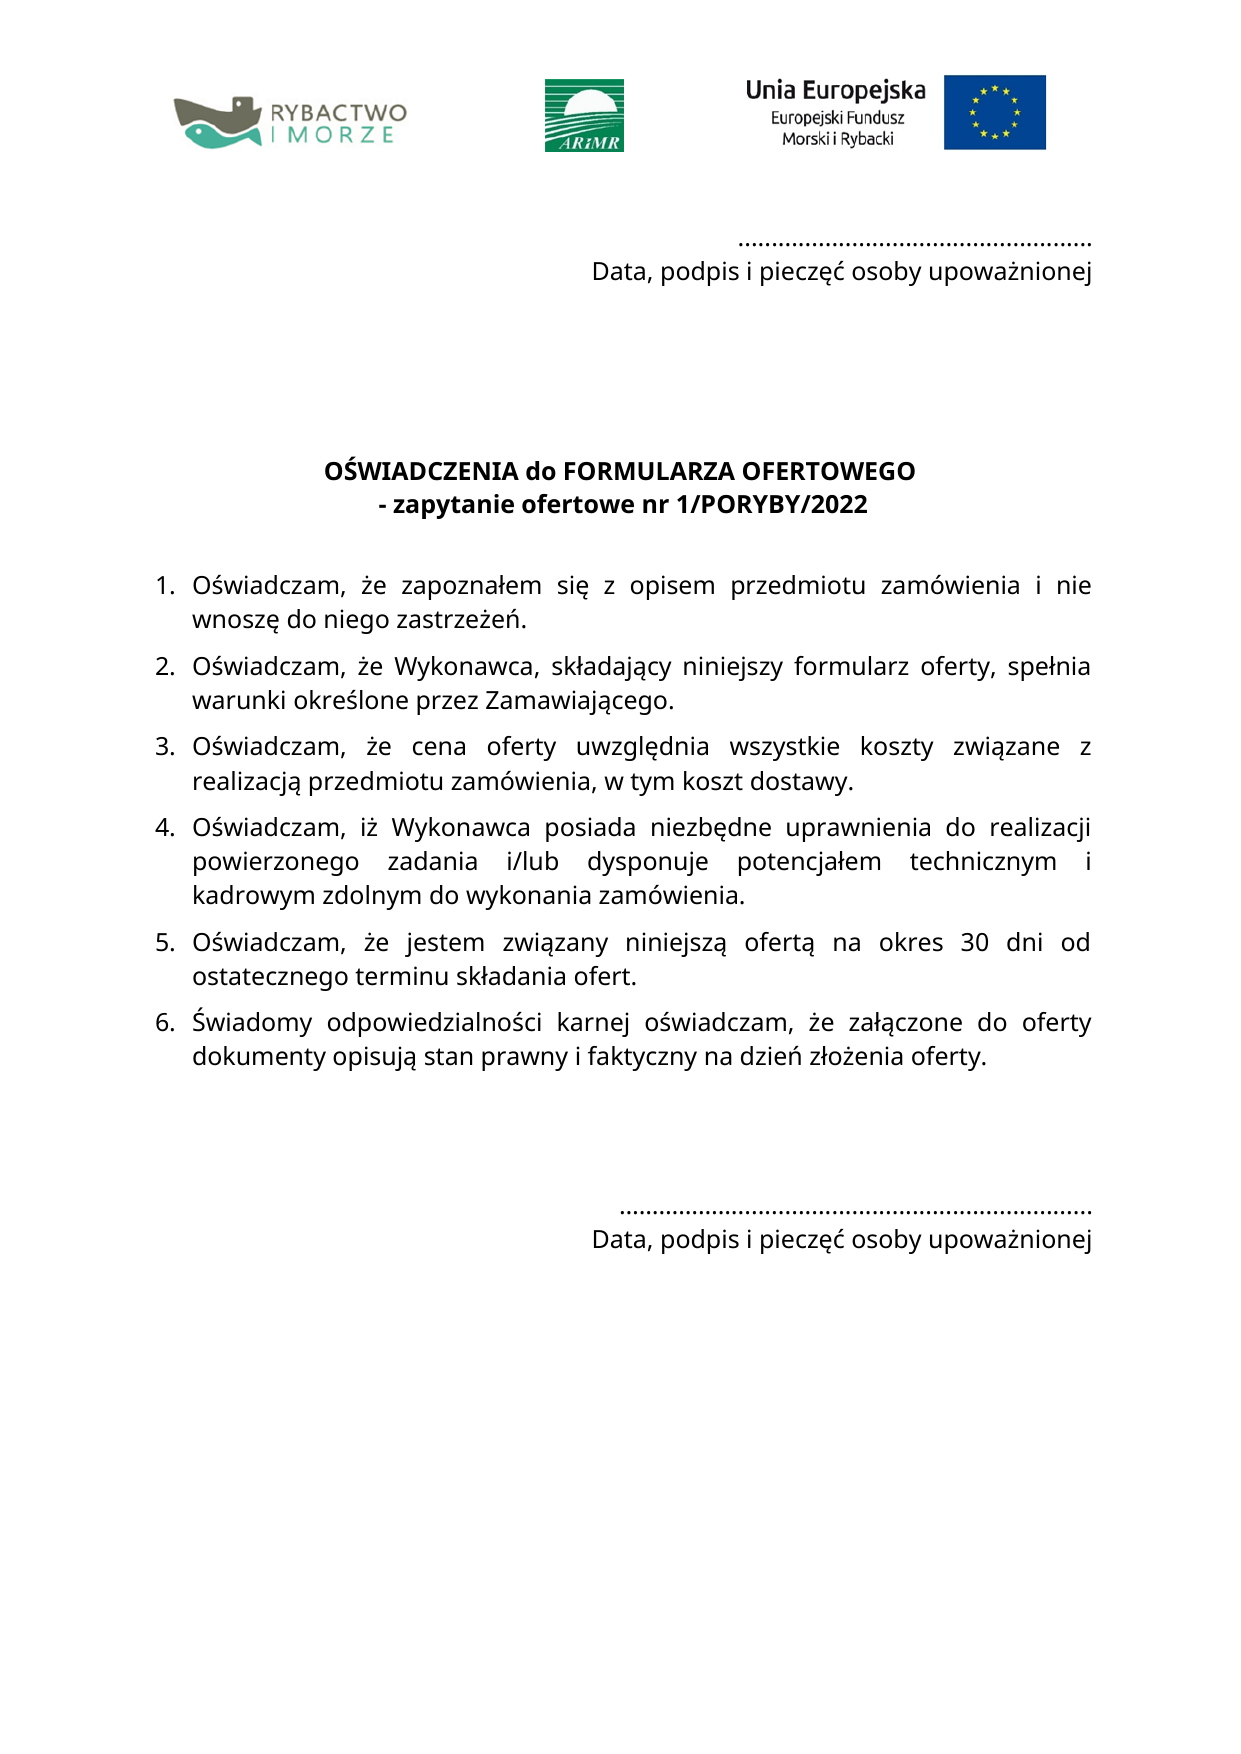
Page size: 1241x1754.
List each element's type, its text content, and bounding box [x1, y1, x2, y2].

list Oświadczam, że jestem związany niniejszą ofertą na okres 30 dni od ostatecznego terminu składania ofert. [155, 924, 1093, 992]
list Oświadczam, że cena oferty uwzględnia wszystkie koszty związane z realizacją przedmiotu zamówienia, w tym koszt dostawy. [155, 729, 1093, 797]
text Data, podpis i pieczęć osoby upoważnionej [148, 254, 1093, 288]
list Oświadczam, że Wykonawca, składający niniejszy formularz oferty, spełnia warunki określone przez Zamawiającego. [155, 648, 1093, 717]
text ..................................................... [148, 220, 1093, 254]
list Oświadczam, iż Wykonawca posiada niezbędne uprawnienia do realizacji powierzonego zadania i/lub dysponuje potencjałem technicznym i kadrowym zdolnym do wykonania zamówienia. [155, 810, 1093, 912]
text Data, podpis i pieczęć osoby upoważnionej [148, 1222, 1093, 1256]
list Oświadczam, że zapoznałem się z opisem przedmiotu zamówienia i nie wnoszę do niego zastrzeżeń. [155, 568, 1093, 636]
list Świadomy odpowiedzialności karnej oświadczam, że załączone do oferty dokumenty opisują stan prawny i faktyczny na dzień złożenia oferty. [155, 1005, 1093, 1073]
text OŚWIADCZENIA do FORMULARZA OFERTOWEGO - zapytanie ofertowe nr 1/PORYBY/2022 [148, 453, 1093, 521]
text ………………..................................................... [148, 1188, 1093, 1222]
picture [158, 73, 1047, 163]
